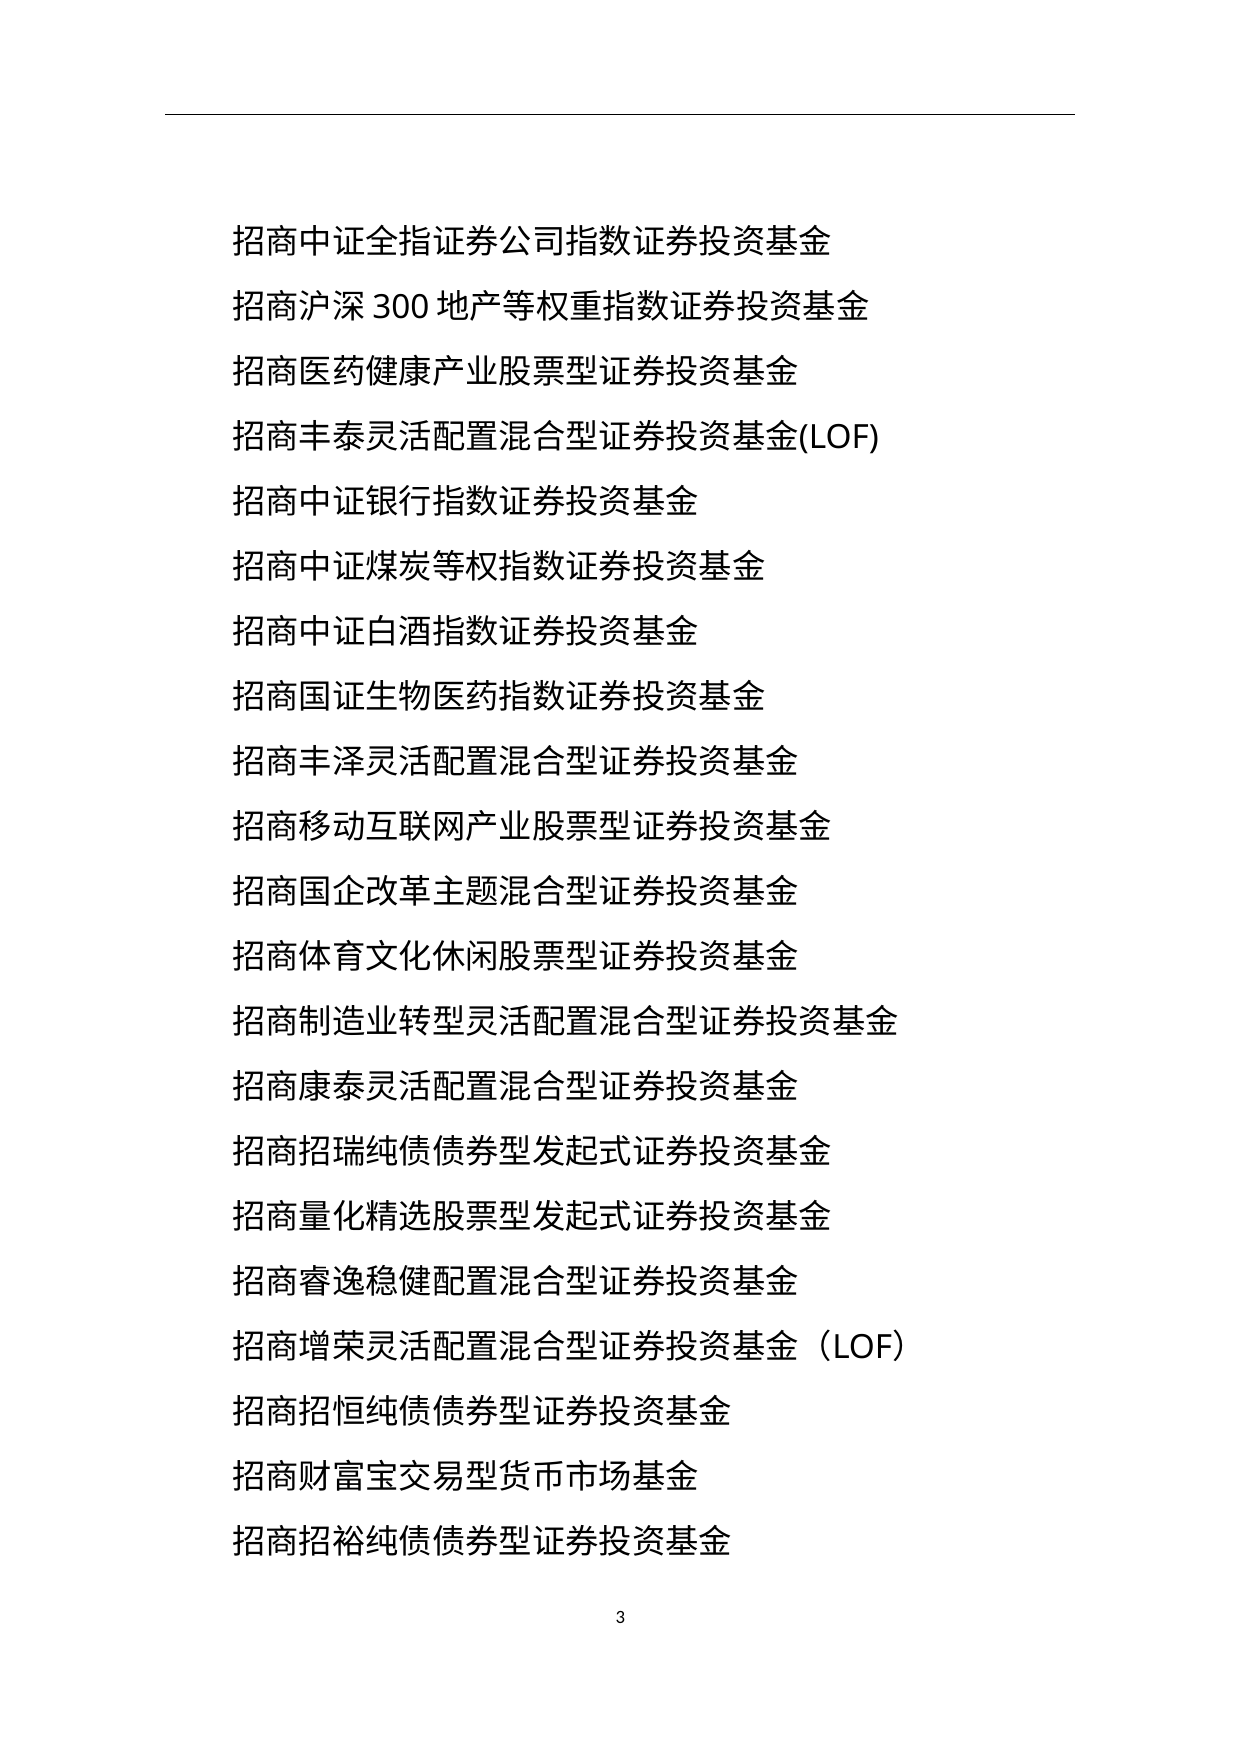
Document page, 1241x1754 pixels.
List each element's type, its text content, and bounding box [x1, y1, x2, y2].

text 招商国企改革主题混合型证券投资基金 [165, 857, 1075, 922]
text 招商量化精选股票型发起式证券投资基金 [165, 1182, 1075, 1247]
text 招商财富宝交易型货币市场基金 [165, 1442, 1075, 1507]
text 招商移动互联网产业股票型证券投资基金 [165, 792, 1075, 857]
text 招商中证银行指数证券投资基金 [165, 467, 1075, 532]
text 招商中证煤炭等权指数证券投资基金 [165, 532, 1075, 597]
text 招商增荣灵活配置混合型证券投资基金（LOF） [165, 1312, 1075, 1377]
text 招商睿逸稳健配置混合型证券投资基金 [165, 1247, 1075, 1312]
text 招商医药健康产业股票型证券投资基金 [165, 337, 1075, 402]
text 招商招瑞纯债债券型发起式证券投资基金 [165, 1117, 1075, 1182]
text 招商招裕纯债债券型证券投资基金 [165, 1507, 1075, 1572]
text 招商体育文化休闲股票型证券投资基金 [165, 922, 1075, 987]
text 招商招恒纯债债券型证券投资基金 [165, 1377, 1075, 1442]
text 招商康泰灵活配置混合型证券投资基金 [165, 1052, 1075, 1117]
text 招商中证白酒指数证券投资基金 [165, 597, 1075, 662]
text 招商丰泽灵活配置混合型证券投资基金 [165, 727, 1075, 792]
text 招商丰泰灵活配置混合型证券投资基金(LOF) [165, 402, 1075, 467]
text 招商沪深300地产等权重指数证券投资基金 [165, 272, 1075, 337]
text 招商制造业转型灵活配置混合型证券投资基金 [165, 987, 1075, 1052]
text 招商国证生物医药指数证券投资基金 [165, 662, 1075, 727]
text 招商中证全指证券公司指数证券投资基金 [165, 207, 1075, 272]
